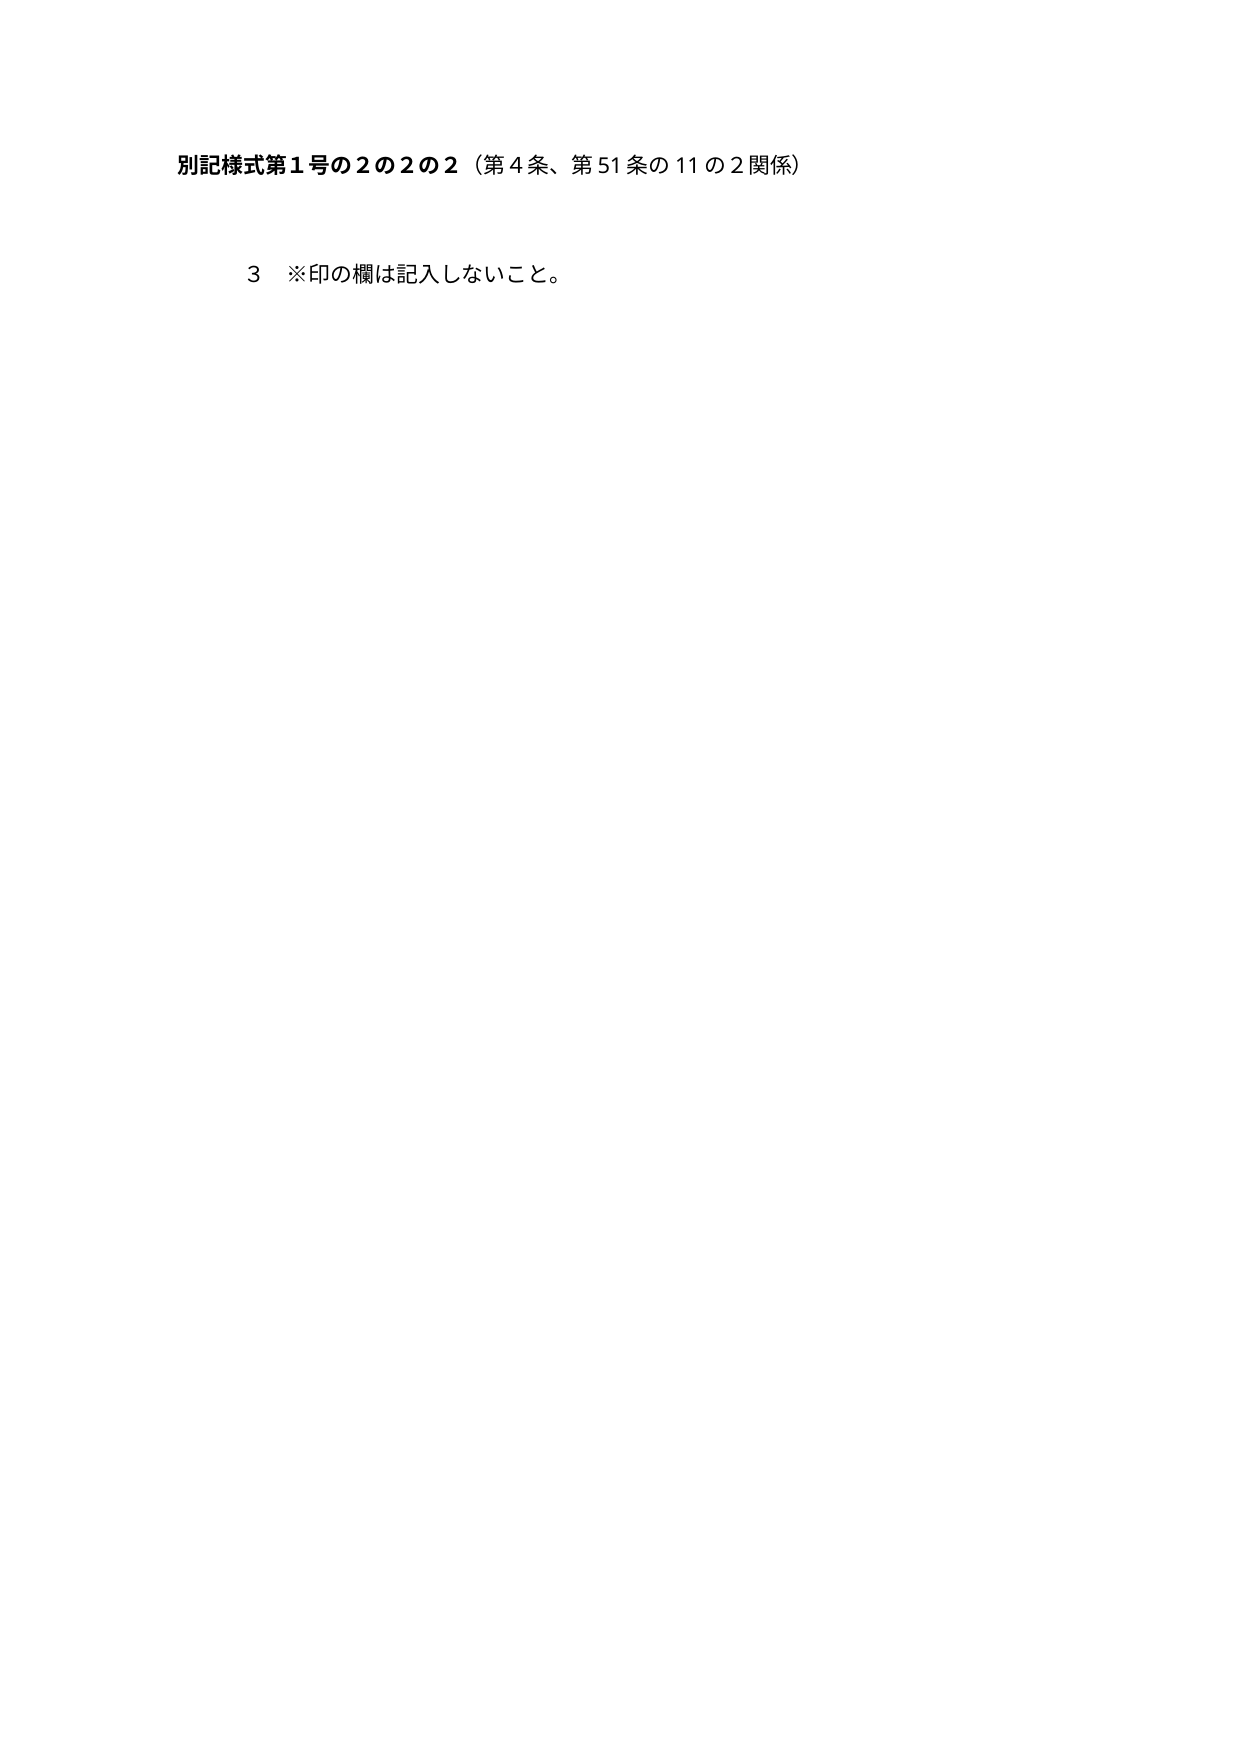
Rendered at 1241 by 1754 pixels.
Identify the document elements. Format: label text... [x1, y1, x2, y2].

text ３ ※印の欄は記入しないこと。 [177, 254, 1063, 292]
